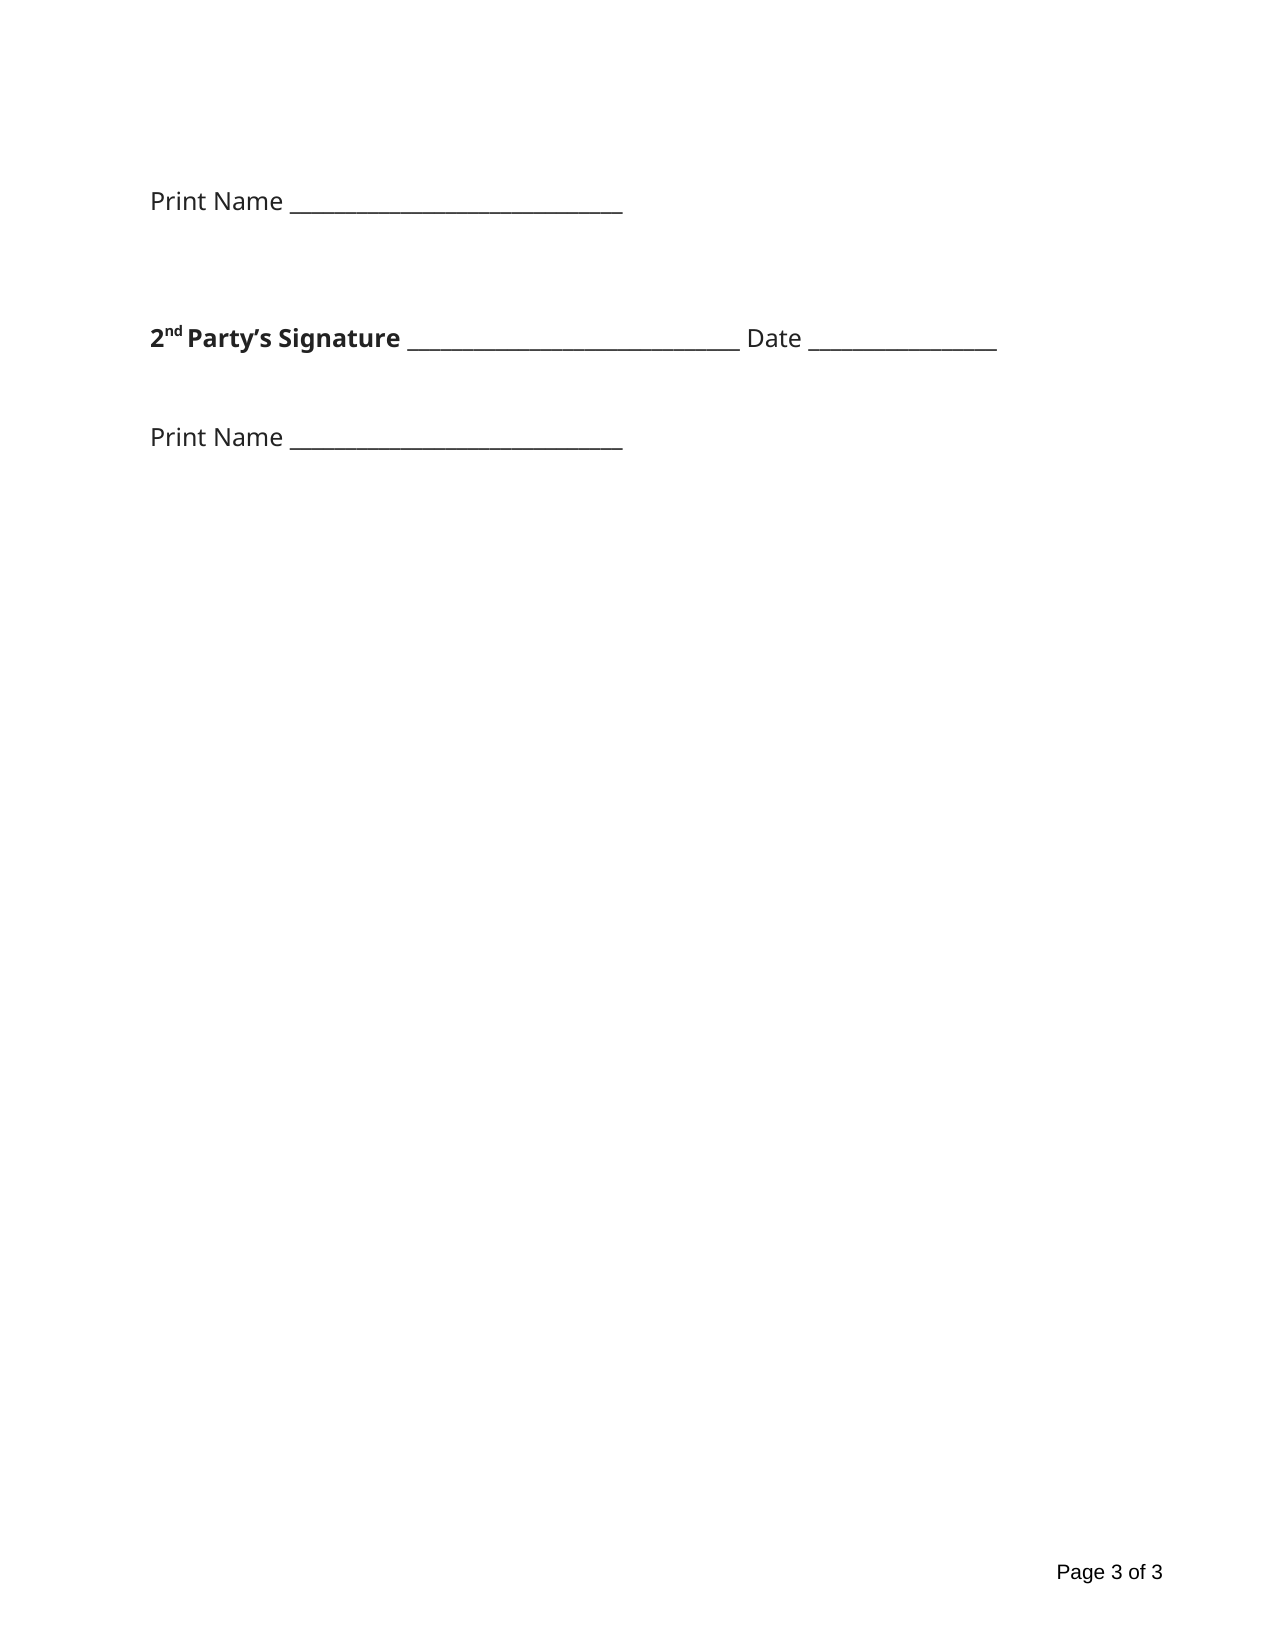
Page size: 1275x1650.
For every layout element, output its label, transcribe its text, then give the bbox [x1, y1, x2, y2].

text Print Name ______________________________ [150, 420, 1125, 454]
text Print Name ______________________________ [150, 184, 1125, 218]
text 2nd Party’s Signature ______________________________ Date _________________ [150, 320, 1125, 354]
